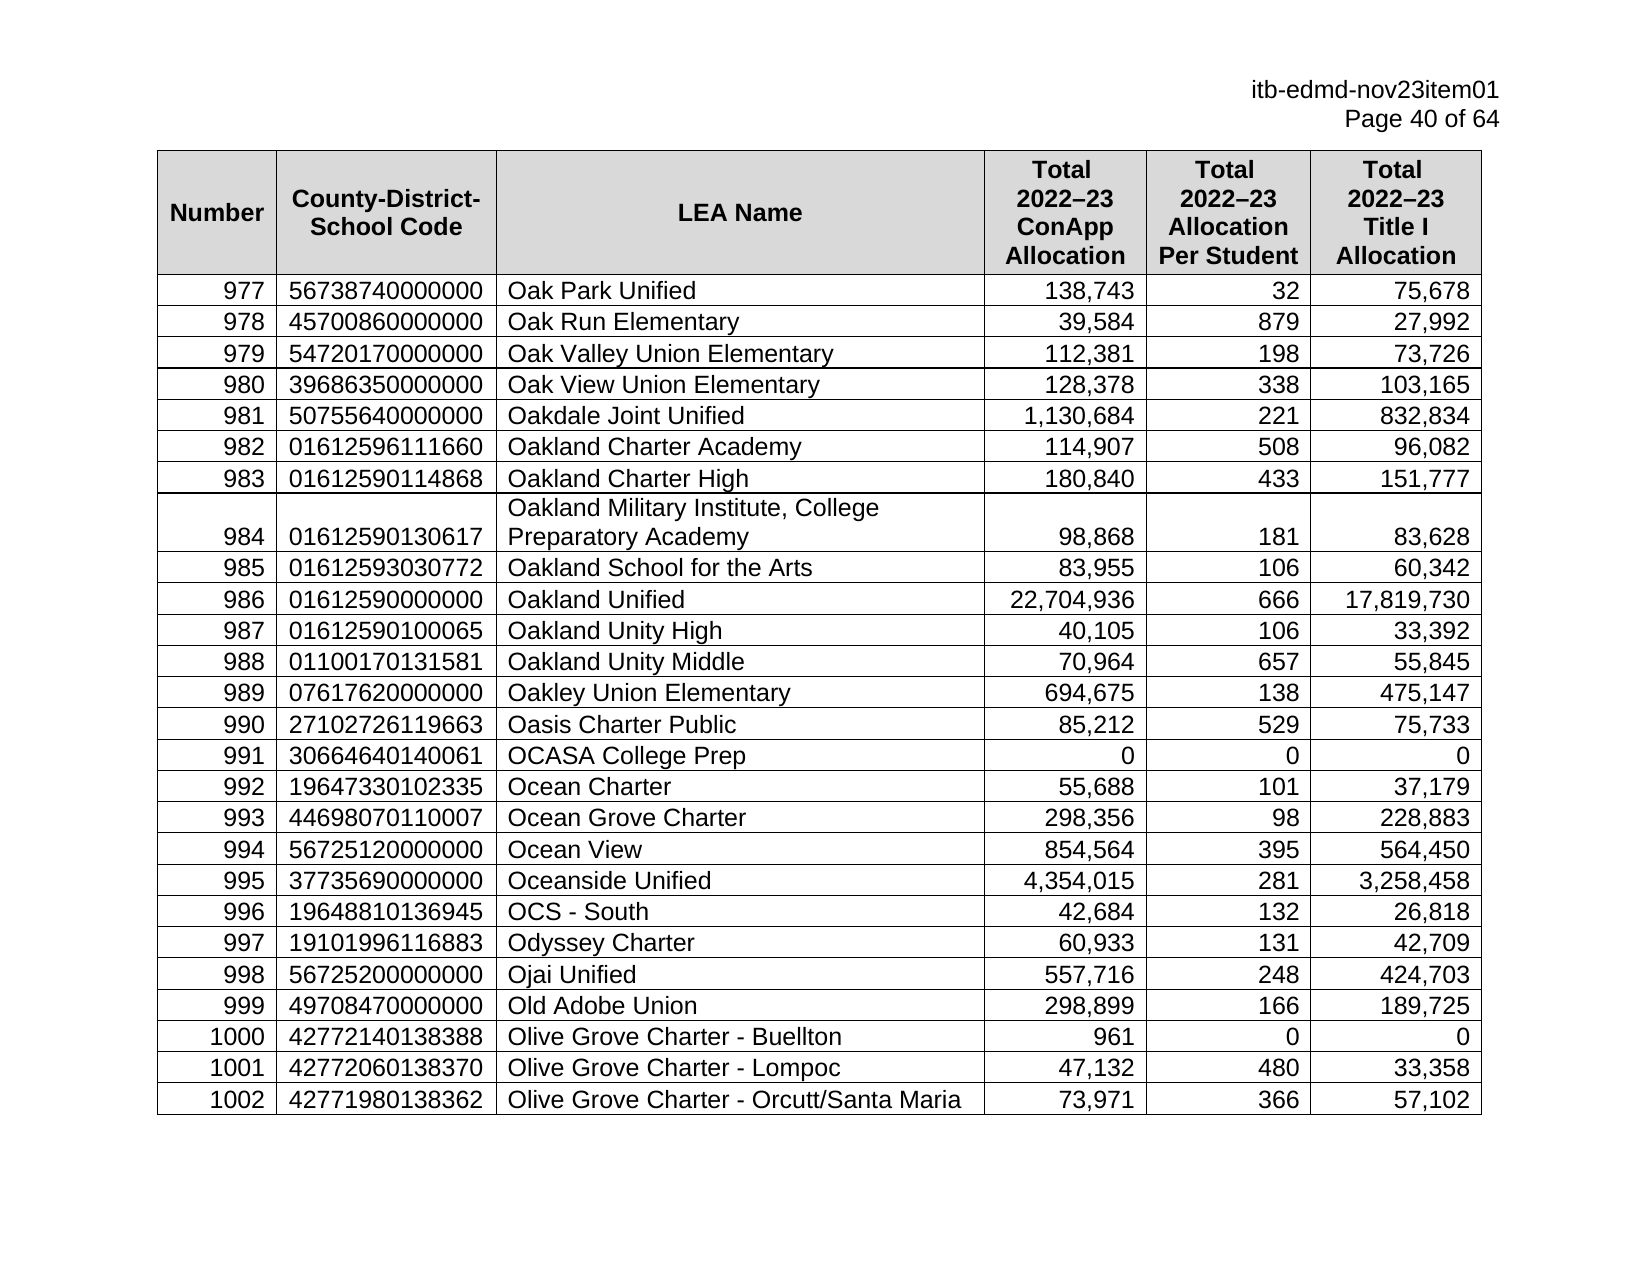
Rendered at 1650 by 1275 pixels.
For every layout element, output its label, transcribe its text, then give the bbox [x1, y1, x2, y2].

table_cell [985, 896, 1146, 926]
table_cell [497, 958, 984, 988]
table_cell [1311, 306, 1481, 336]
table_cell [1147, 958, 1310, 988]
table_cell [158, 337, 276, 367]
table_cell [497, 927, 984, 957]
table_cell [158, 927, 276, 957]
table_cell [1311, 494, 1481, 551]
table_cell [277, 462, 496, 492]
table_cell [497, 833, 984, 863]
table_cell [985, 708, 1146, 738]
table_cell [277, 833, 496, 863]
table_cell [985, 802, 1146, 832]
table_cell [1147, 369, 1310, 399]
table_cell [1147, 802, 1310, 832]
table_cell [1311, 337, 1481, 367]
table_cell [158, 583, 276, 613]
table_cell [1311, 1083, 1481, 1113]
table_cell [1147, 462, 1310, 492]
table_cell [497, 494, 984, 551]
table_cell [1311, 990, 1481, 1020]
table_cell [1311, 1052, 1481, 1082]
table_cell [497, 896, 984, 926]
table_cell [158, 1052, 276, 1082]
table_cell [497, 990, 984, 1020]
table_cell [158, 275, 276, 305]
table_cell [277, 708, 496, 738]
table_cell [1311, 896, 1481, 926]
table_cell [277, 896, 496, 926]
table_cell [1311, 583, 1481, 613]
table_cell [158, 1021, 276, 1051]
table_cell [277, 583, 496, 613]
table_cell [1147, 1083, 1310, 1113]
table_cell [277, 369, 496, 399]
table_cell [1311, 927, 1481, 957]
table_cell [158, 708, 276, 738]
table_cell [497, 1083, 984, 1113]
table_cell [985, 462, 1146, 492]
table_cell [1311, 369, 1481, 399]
table_header Total 2022–23 ConApp Allocation [985, 151, 1146, 274]
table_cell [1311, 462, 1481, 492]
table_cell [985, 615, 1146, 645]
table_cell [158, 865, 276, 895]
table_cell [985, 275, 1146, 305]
table_header LEA Name [497, 151, 984, 274]
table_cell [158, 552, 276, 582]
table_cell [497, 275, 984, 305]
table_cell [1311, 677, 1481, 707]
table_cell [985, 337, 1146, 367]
table_header Total 2022–23 Allocation Per Student [1147, 151, 1310, 274]
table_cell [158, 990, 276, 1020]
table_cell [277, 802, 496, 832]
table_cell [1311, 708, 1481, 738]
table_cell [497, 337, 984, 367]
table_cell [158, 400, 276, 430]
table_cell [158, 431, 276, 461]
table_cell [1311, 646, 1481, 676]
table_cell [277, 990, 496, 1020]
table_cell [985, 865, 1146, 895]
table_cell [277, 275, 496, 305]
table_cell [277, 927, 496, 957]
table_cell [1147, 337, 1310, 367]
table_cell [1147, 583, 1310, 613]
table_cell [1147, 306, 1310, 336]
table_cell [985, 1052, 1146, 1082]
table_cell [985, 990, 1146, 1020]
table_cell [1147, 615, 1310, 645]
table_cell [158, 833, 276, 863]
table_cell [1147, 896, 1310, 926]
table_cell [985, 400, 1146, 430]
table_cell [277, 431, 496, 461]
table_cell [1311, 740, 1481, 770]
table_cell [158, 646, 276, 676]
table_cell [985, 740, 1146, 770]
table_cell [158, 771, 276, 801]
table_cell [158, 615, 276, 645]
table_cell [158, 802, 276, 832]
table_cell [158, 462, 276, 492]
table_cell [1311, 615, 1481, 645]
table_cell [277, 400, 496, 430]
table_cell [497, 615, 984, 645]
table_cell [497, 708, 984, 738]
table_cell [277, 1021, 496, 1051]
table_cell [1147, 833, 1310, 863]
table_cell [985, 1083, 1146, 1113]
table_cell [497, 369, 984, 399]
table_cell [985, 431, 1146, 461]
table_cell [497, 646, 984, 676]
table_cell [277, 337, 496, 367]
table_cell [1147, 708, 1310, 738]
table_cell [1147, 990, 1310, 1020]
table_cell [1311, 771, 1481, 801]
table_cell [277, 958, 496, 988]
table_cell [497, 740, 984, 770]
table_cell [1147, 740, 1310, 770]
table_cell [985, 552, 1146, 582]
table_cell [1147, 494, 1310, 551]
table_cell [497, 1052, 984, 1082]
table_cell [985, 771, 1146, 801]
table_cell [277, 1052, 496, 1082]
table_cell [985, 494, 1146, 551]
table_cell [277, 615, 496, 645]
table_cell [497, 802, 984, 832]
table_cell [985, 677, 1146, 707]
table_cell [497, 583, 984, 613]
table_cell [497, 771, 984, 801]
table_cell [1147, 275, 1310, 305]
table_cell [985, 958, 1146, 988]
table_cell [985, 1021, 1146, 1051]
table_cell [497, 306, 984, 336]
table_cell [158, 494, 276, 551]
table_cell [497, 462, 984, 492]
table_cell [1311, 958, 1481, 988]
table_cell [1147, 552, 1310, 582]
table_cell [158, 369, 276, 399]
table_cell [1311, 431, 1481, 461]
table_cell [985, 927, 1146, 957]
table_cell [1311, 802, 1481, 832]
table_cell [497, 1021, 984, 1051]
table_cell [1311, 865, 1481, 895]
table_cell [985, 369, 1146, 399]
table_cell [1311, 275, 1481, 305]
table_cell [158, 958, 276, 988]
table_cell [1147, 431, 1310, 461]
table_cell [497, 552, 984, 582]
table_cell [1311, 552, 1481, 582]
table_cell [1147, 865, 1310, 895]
table_header Total 2022–23 Title I Allocation [1311, 151, 1481, 274]
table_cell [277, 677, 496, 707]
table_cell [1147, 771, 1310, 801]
table_header County-District-School Code [277, 151, 496, 274]
table_header Number [158, 151, 276, 274]
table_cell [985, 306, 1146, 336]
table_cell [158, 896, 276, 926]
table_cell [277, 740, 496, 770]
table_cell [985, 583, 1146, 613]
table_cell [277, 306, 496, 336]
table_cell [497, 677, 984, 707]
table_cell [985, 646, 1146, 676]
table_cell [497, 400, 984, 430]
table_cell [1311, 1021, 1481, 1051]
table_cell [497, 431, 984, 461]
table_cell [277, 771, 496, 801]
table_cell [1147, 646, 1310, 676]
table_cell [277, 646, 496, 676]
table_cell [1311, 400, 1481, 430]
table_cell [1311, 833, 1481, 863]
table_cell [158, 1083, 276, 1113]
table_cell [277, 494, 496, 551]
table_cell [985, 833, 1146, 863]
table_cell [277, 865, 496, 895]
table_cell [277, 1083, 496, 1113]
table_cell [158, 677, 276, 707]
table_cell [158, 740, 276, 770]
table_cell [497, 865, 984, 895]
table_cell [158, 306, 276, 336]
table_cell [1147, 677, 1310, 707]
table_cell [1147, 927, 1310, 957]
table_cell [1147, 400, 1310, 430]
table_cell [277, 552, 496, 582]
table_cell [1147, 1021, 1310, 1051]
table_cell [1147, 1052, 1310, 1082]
